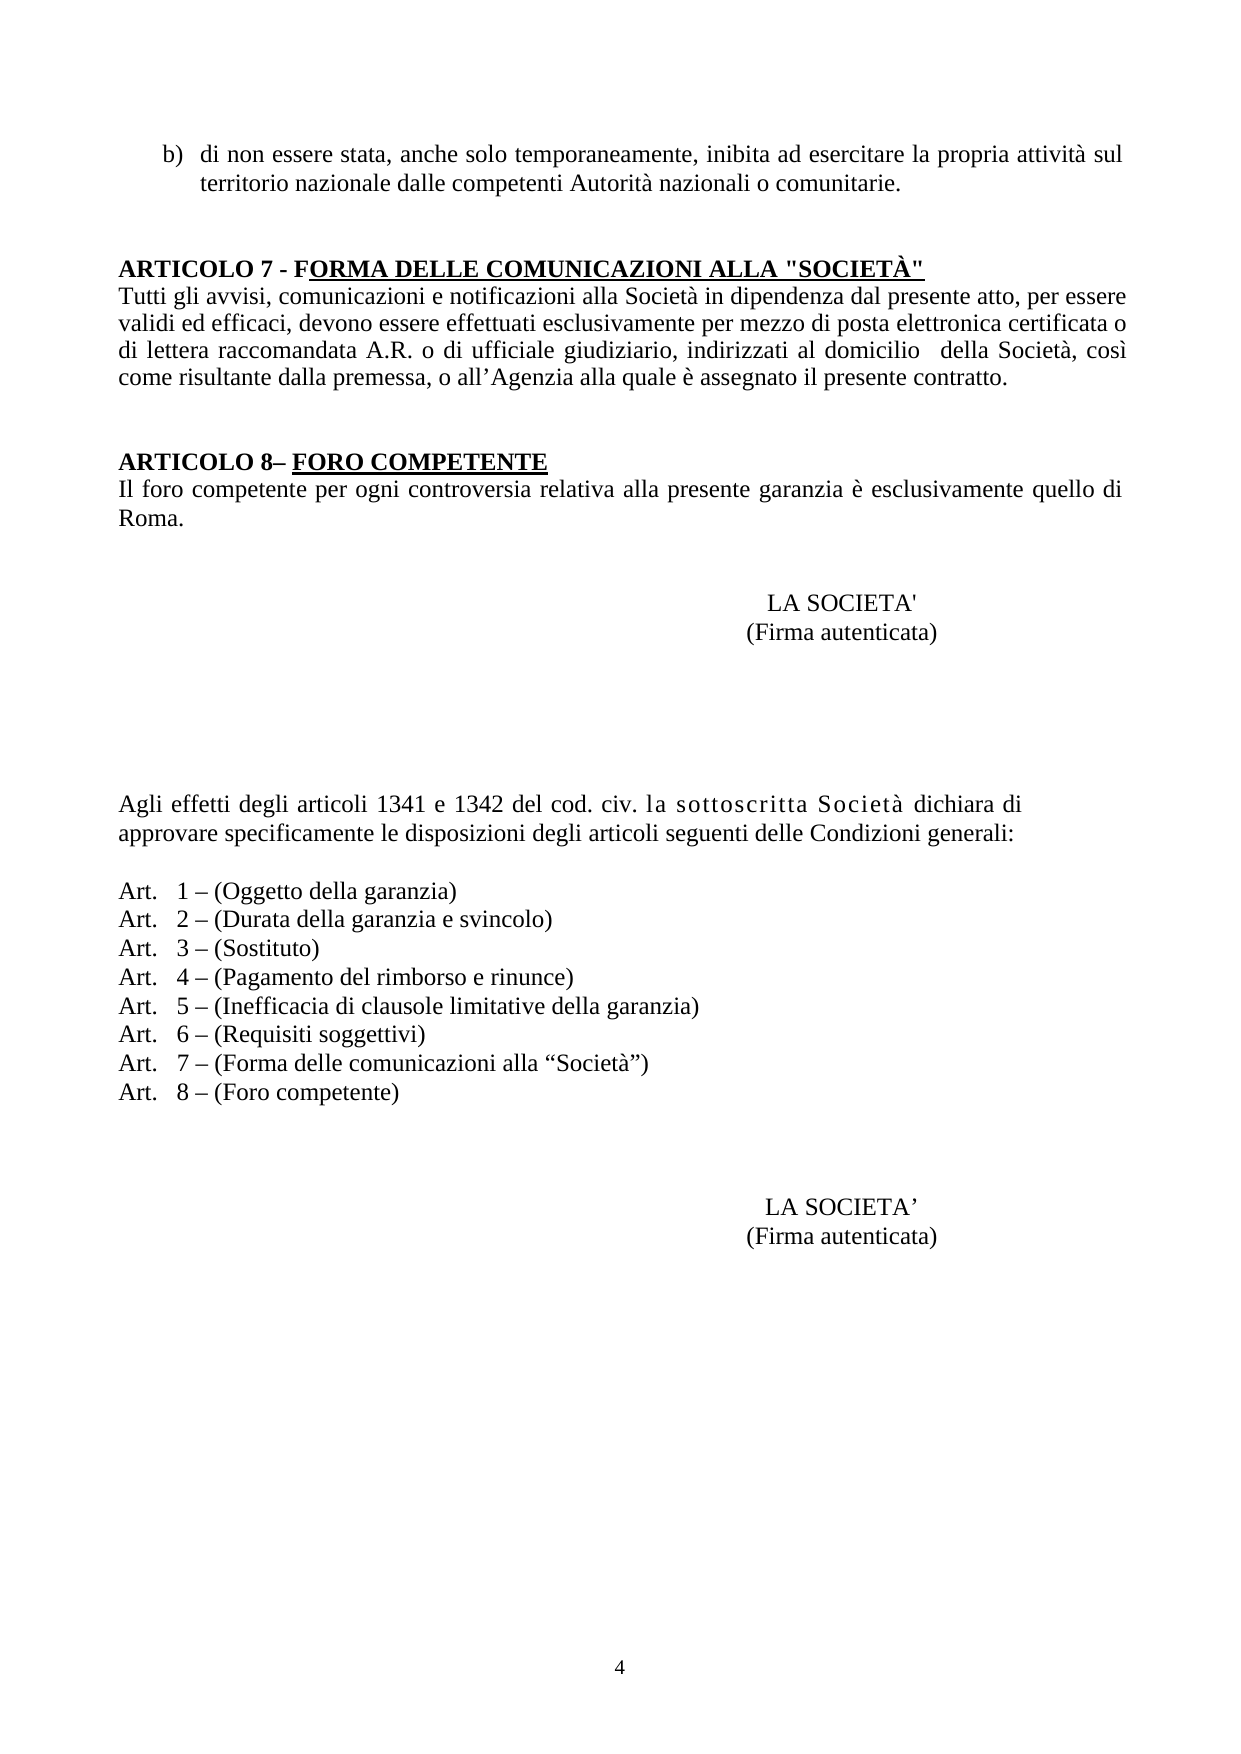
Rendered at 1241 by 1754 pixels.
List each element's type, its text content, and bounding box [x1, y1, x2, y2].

text ARTICOLO 7 - FORMA DELLE COMUNICAZIONI ALLA "SOCIETÀ" [118, 254, 929, 282]
text Art. 4 – (Pagamento del rimborso e rinunce) [118, 962, 578, 991]
text ARTICOLO 8– FORO COMPETENTE [118, 447, 552, 476]
text Tutti gli avvisi, comunicazioni e notificazioni alla Società in dipendenza dal presente atto, per essere validi ed efficaci, devono essere effettuati esclusivamente per mezzo di posta elettronica certificata o di lettera raccomandata A.R. o di ufficiale giudiziario, indirizzati al domicilio della Società, così come risultante dalla premessa, o all’Agenzia alla quale è assegnato il presente contratto. [118, 283, 1127, 391]
text Il foro competente per ogni controversia relativa alla presente garanzia è esclusivamente quello di [118, 476, 1127, 503]
text Agli effetti degli articoli 1341 e 1342 del cod. civ. la sottoscritta Società dichiara di approvare specificamente le disposizioni degli articoli seguenti delle Condizioni generali: [118, 789, 1127, 847]
text LA SOCIETA' (Firma autenticata) [746, 588, 942, 646]
text Art. 2 – (Durata della garanzia e svincolo) Art. 3 – (Sostituto) [118, 904, 557, 962]
text Art. 1 – (Oggetto della garanzia) [118, 876, 461, 904]
text Art. 7 – (Forma delle comunicazioni alla “Società”) Art. 8 – (Foro competente) [118, 1048, 654, 1106]
text Roma. [118, 503, 188, 532]
text b) di non essere stata, anche solo temporaneamente, inibita ad esercitare la propria attività sul territorio nazionale dalle competenti Autorità nazionali o comunitarie. [162, 139, 1127, 197]
text Art. 5 – (Inefficacia di clausole limitative della garanzia) Art. 6 – (Requisiti soggettivi) [118, 991, 704, 1048]
text LA SOCIETA’ (Firma autenticata) [746, 1192, 942, 1249]
